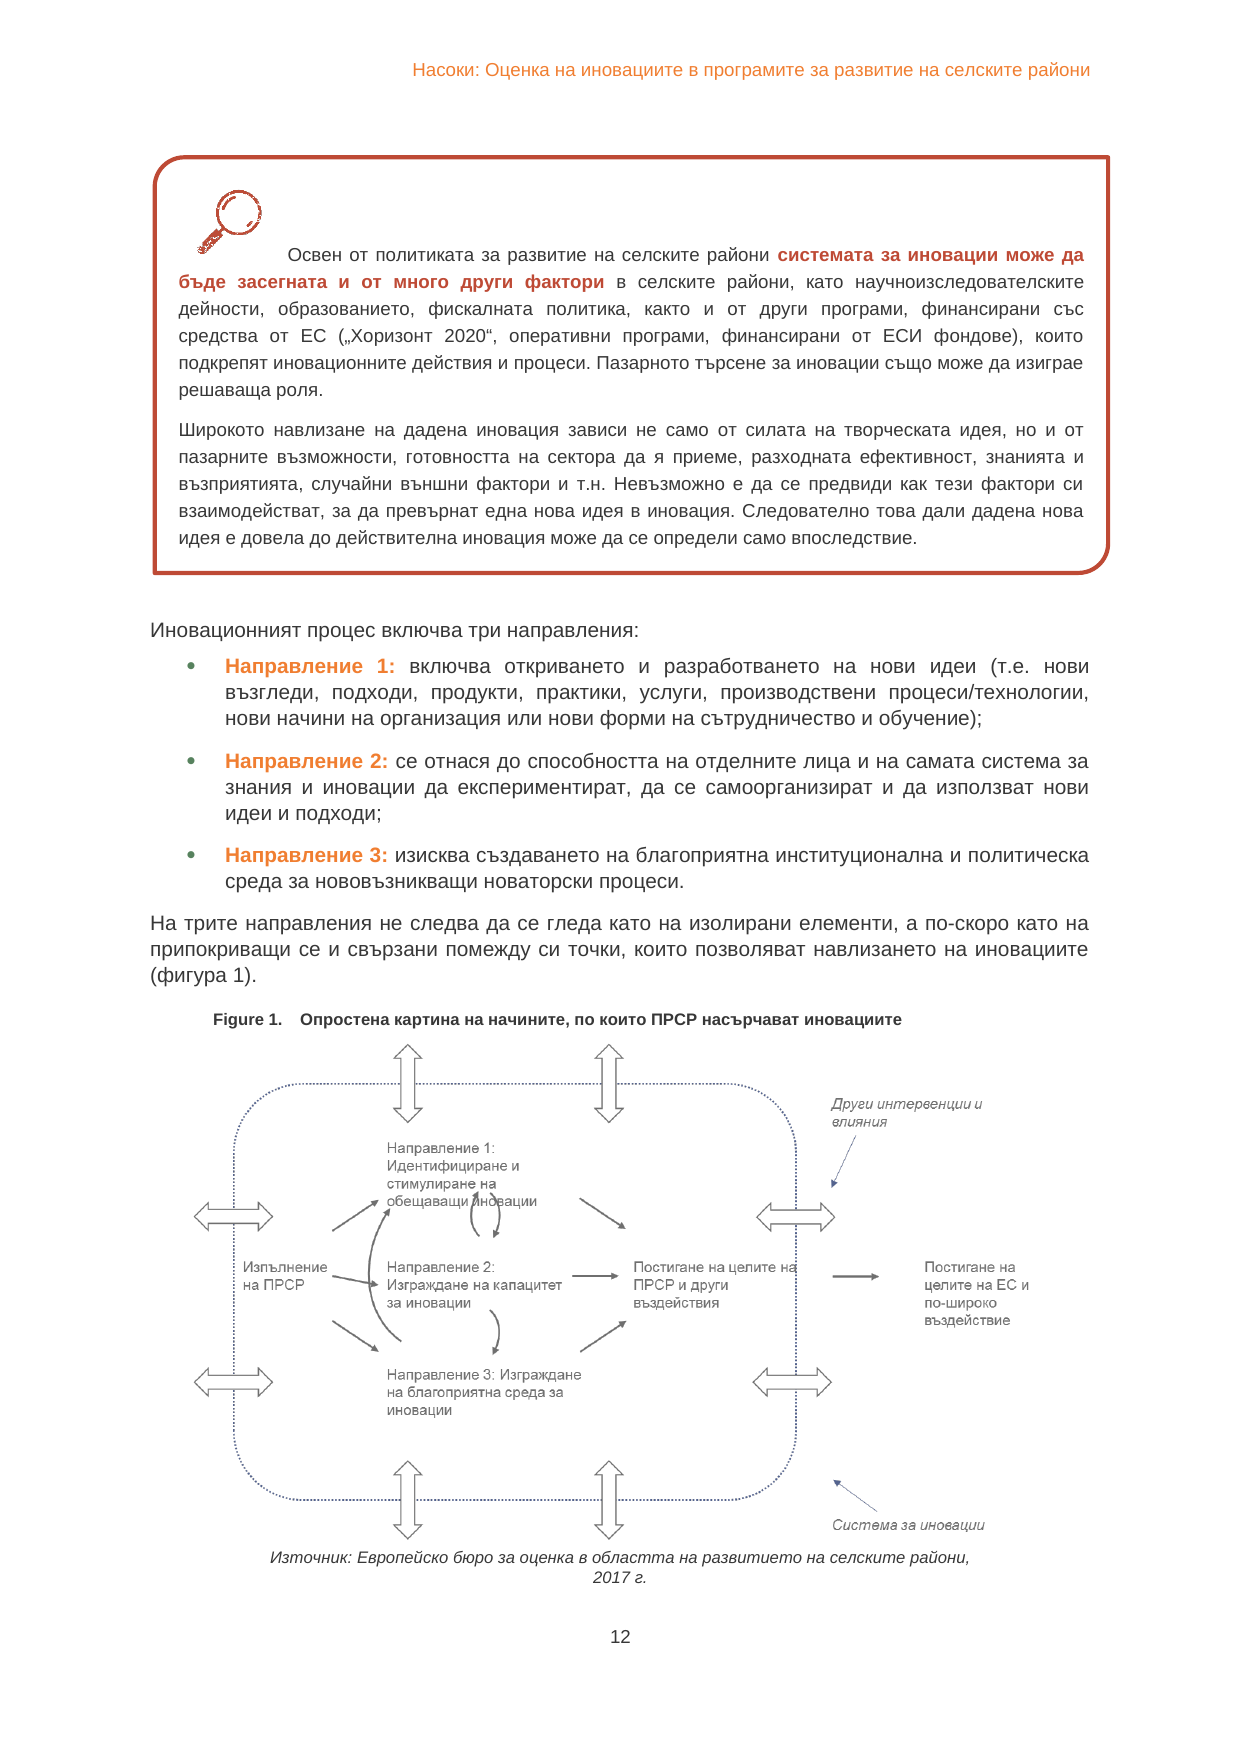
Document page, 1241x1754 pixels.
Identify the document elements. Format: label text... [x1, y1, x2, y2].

list Направление 1: включва откриването и разработването на нови идеи (т.е. нови възгледи, подходи, продукти, практики, услуги, производствени процеси/технологии, нови начини на организация или нови форми на сътрудничество и обучение); [187, 654, 1090, 730]
text Иновационният процес включва три направления: [150, 613, 1090, 642]
list Направление 3: изисква създаването на благоприятна институционална и политическа среда за нововъзникващи новаторски процеси. [187, 843, 1090, 893]
picture [178, 181, 288, 262]
text Източник: Европейско бюро за оценка в областта на развитието на селските райони, 2017 г. [268, 1548, 972, 1587]
list Направление 2: се отнася до способността на отделните лица и на самата система за знания и иновации да експериментират, да се самоорганизират и да използват нови идеи и подходи; [187, 748, 1090, 824]
subtitle Опростена картина на начините, по които ПРСР насърчават иновациите [213, 1009, 1090, 1029]
picture [193, 1043, 1048, 1542]
text На трите направления не следва да се гледа като на изолирани елементи, а по-скоро като на припокриващи се и свързани помежду си точки, които позволяват навлизането на иновациите (фигура 1). [150, 911, 1090, 987]
